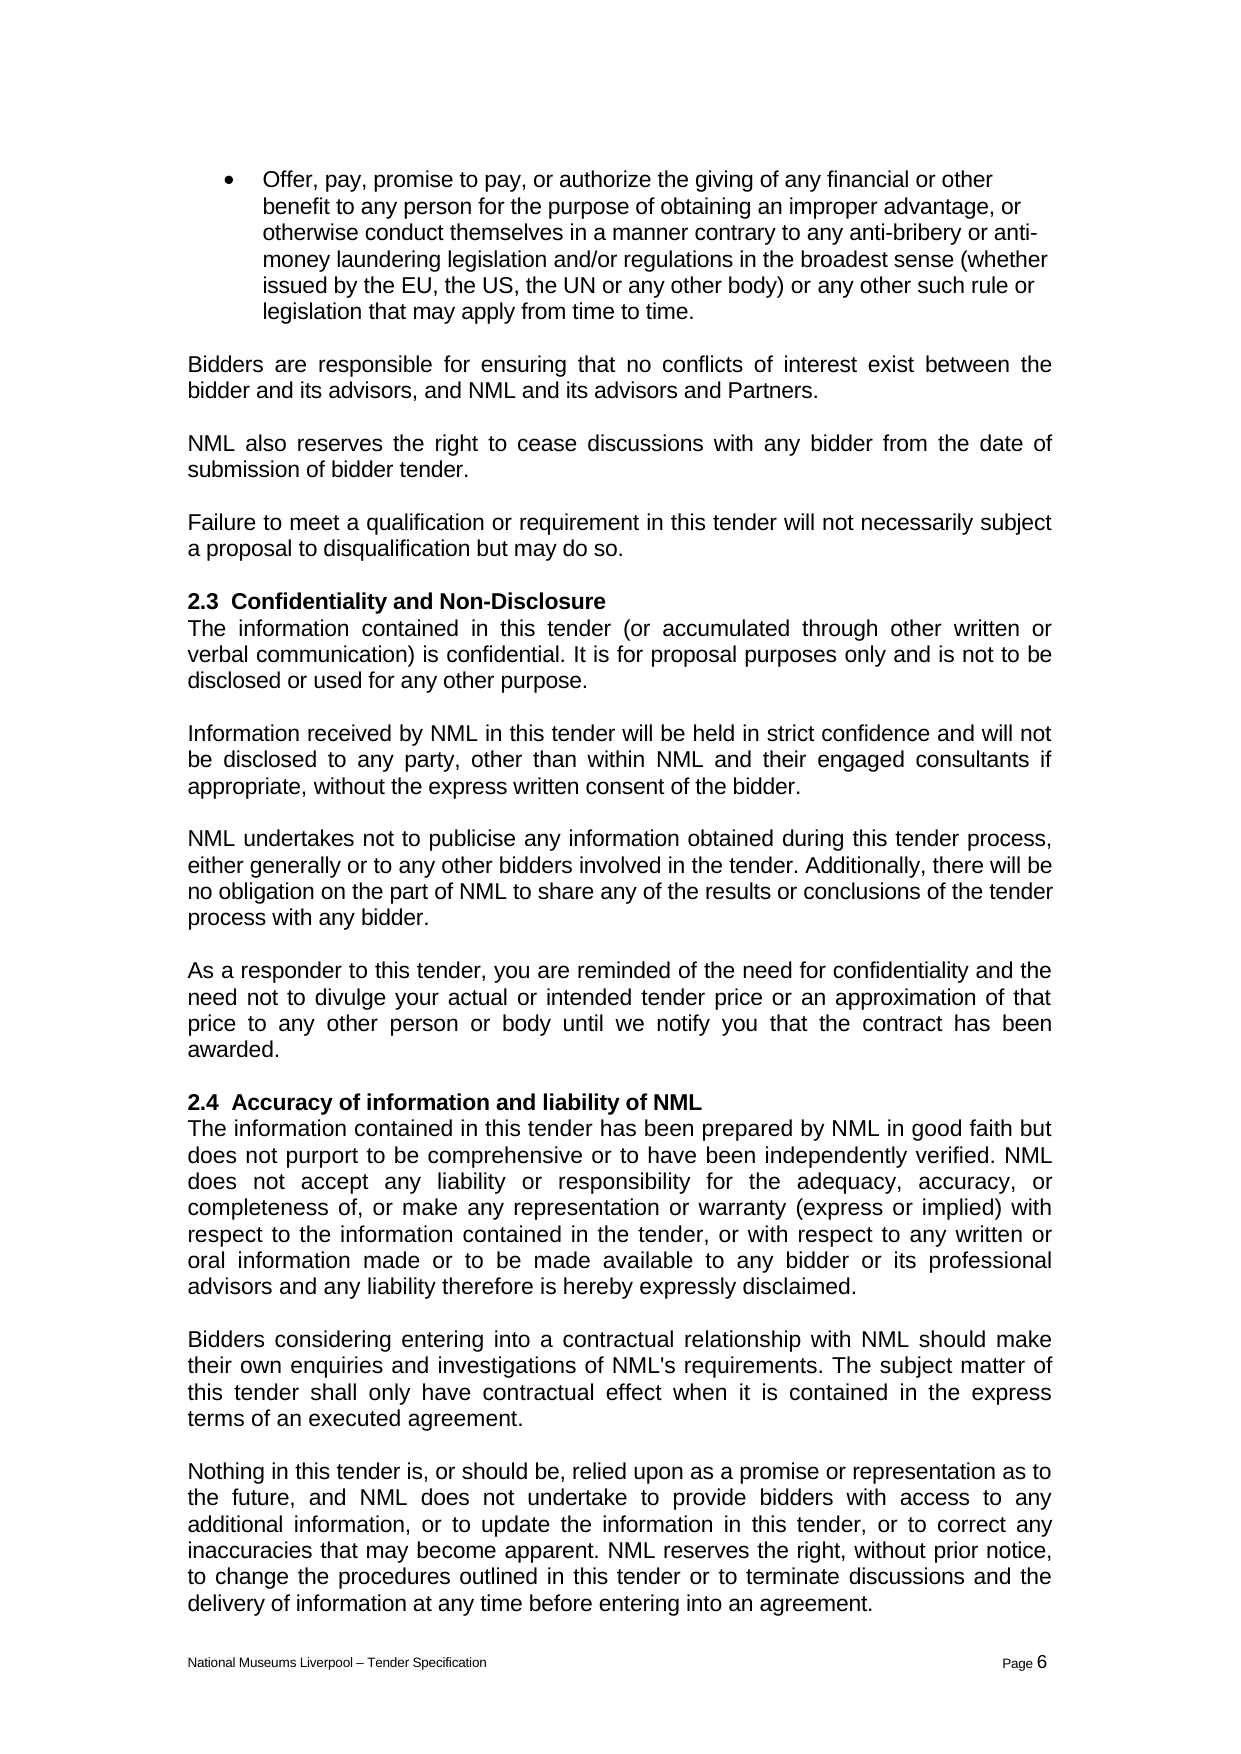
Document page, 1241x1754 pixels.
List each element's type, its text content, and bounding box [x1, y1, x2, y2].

text NML also reserves the right to cease discussions with any bidder from the date of submission of bidder tender. [187, 430, 1053, 483]
list Offer, pay, promise to pay, or authorize the giving of any financial or other benefit to any person for the purpose of obtaining an improper advantage, or otherwise conduct themselves in a manner contrary to any anti-bribery or anti-money laundering legislation and/or regulations in the broadest sense (whether issued by the EU, the US, the UN or any other body) or any other such rule or legislation that may apply from time to time. [225, 166, 1053, 324]
subtitle 2.3 Confidentiality and Non-Disclosure [187, 588, 1053, 614]
text Bidders considering entering into a contractual relationship with NML should make their own enquiries and investigations of NML's requirements. The subject matter of this tender shall only have contractual effect when it is contained in the express terms of an executed agreement. [187, 1326, 1053, 1431]
text Information received by NML in this tender will be held in strict confidence and will not be disclosed to any party, other than within NML and their engaged consultants if appropriate, without the express written consent of the bidder. [187, 720, 1053, 799]
text Bidders are responsible for ensuring that no conflicts of interest exist between the bidder and its advisors, and NML and its advisors and Partners. [187, 351, 1053, 404]
text The information contained in this tender has been prepared by NML in good faith but does not purport to be comprehensive or to have been independently verified. NML does not accept any liability or responsibility for the adequacy, accuracy, or completeness of, or make any representation or warranty (express or implied) with respect to the information contained in the tender, or with respect to any written or oral information made or to be made available to any bidder or its professional advisors and any liability therefore is hereby expressly disclaimed. [187, 1115, 1053, 1300]
subtitle 2.4 Accuracy of information and liability of NML [187, 1089, 1053, 1115]
text As a responder to this tender, you are reminded of the need for confidentiality and the need not to divulge your actual or intended tender price or an approximation of that price to any other person or body until we notify you that the contract has been awarded. [187, 957, 1053, 1062]
text Nothing in this tender is, or should be, relied upon as a promise or representation as to the future, and NML does not undertake to provide bidders with access to any additional information, or to update the information in this tender, or to correct any inaccuracies that may become apparent. NML reserves the right, without prior notice, to change the procedures outlined in this tender or to terminate discussions and the delivery of information at any time before entering into an agreement. [187, 1458, 1053, 1616]
text Failure to meet a qualification or requirement in this tender will not necessarily subject a proposal to disqualification but may do so. [187, 509, 1053, 562]
text NML undertakes not to publicise any information obtained during this tender process, either generally or to any other bidders involved in the tender. Additionally, there will be no obligation on the part of NML to share any of the results or conclusions of the tender process with any bidder. [187, 825, 1053, 931]
text The information contained in this tender (or accumulated through other written or verbal communication) is confidential. It is for proposal purposes only and is not to be disclosed or used for any other purpose. [187, 614, 1053, 693]
